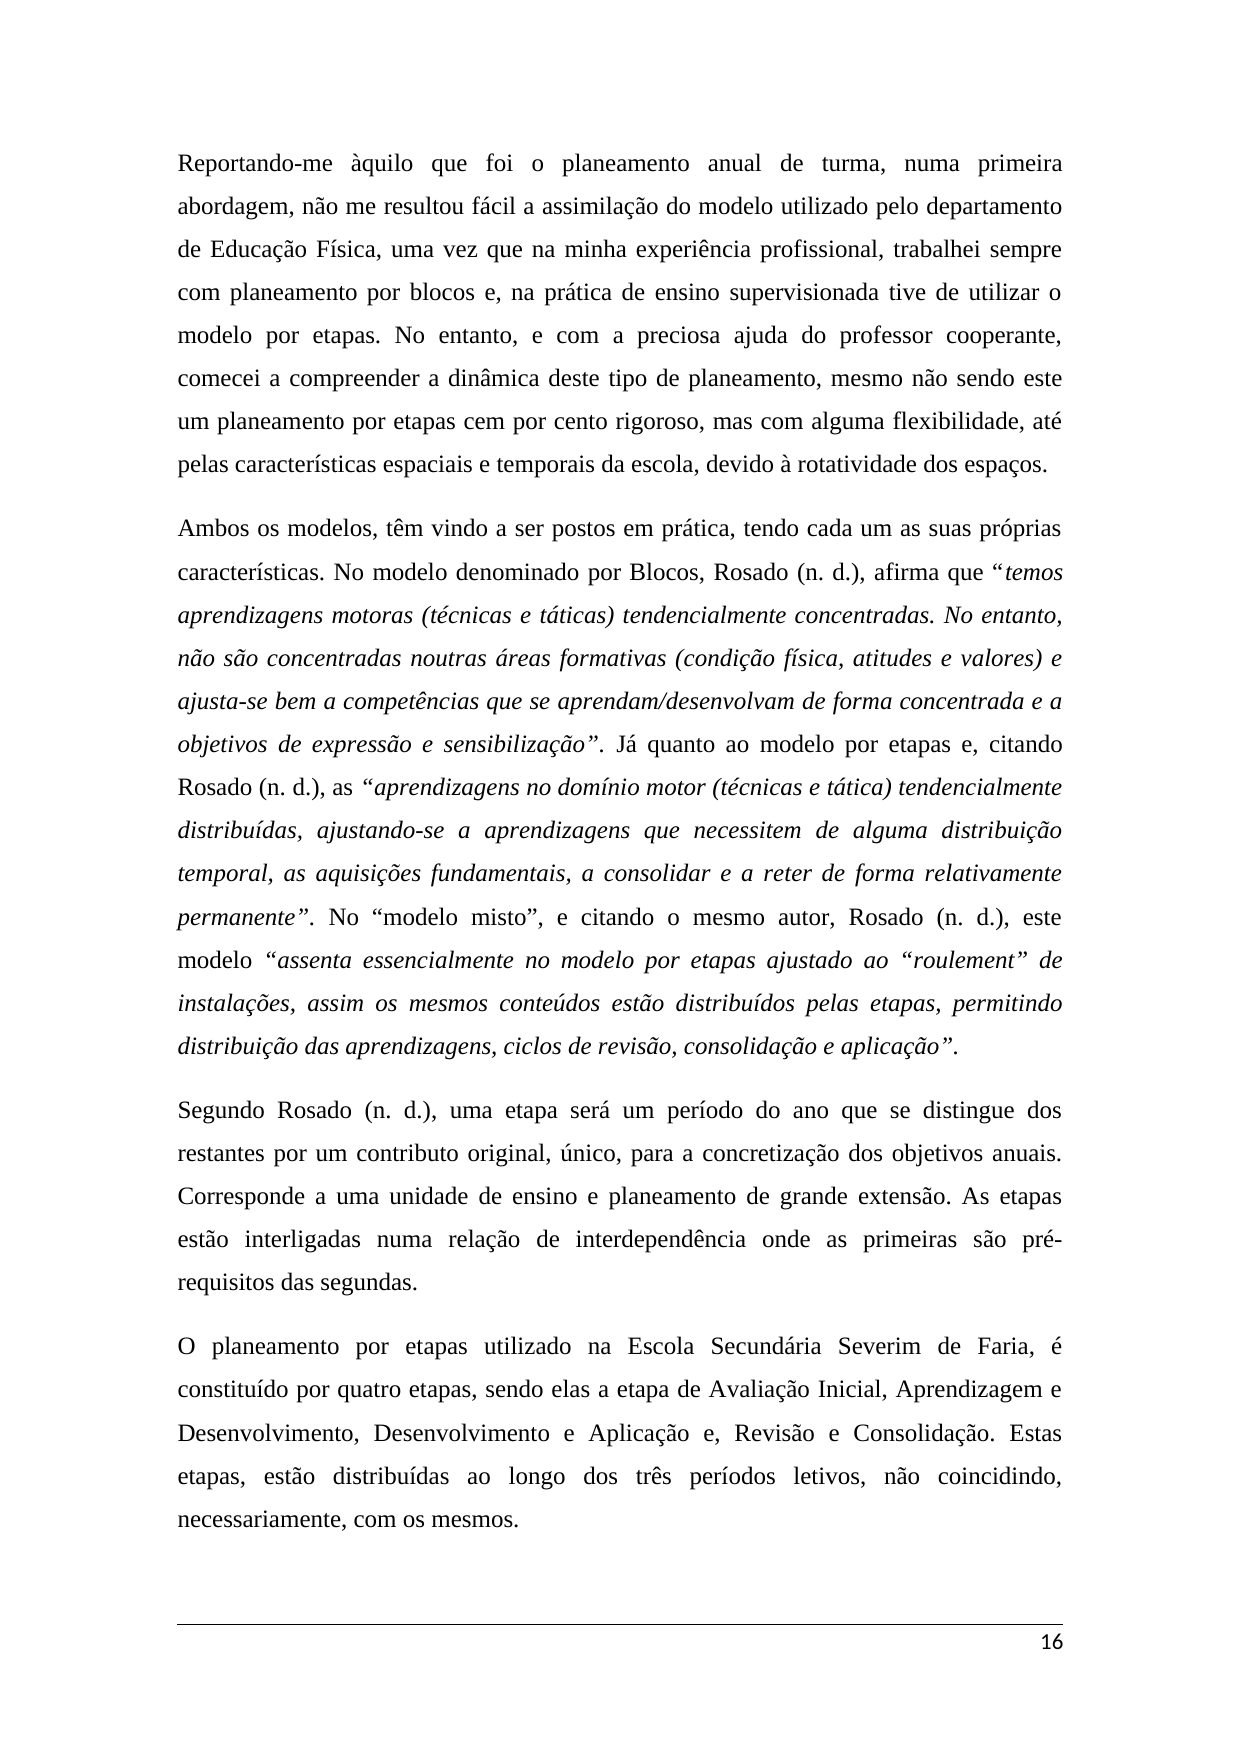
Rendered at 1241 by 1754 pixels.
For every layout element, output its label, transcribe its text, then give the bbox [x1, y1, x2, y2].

text Ambos os modelos, têm vindo a ser postos em prática, tendo cada um as suas próprias características. No modelo denominado por Blocos, Rosado (n. d.), afirma que “temos aprendizagens motoras (técnicas e táticas) tendencialmente concentradas. No entanto, não são concentradas noutras áreas formativas (condição física, atitudes e valores) e ajusta-se bem a competências que se aprendam/desenvolvam de forma concentrada e a objetivos de expressão e sensibilização”. Já quanto ao modelo por etapas e, citando Rosado (n. d.), as “aprendizagens no domínio motor (técnicas e tática) tendencialmente distribuídas, ajustando-se a aprendizagens que necessitem de alguma distribuição temporal, as aquisições fundamentais, a consolidar e a reter de forma relativamente permanente”. No “modelo misto”, e citando o mesmo autor, Rosado (n. d.), este modelo “assenta essencialmente no modelo por etapas ajustado ao “roulement” de instalações, assim os mesmos conteúdos estão distribuídos pelas etapas, permitindo distribuição das aprendizagens, ciclos de revisão, consolidação e aplicação”. [177, 513, 1063, 1060]
text Reportando-me àquilo que foi o planeamento anual de turma, numa primeira abordagem, não me resultou fácil a assimilação do modelo utilizado pelo departamento de Educação Física, uma vez que na minha experiência profissional, trabalhei sempre com planeamento por blocos e, na prática de ensino supervisionada tive de utilizar o modelo por etapas. No entanto, e com a preciosa ajuda do professor cooperante, comecei a compreender a dinâmica deste tipo de planeamento, mesmo não sendo este um planeamento por etapas cem por cento rigoroso, mas com alguma flexibilidade, até pelas características espaciais e temporais da escola, devido à rotatividade dos espaços. [177, 148, 1063, 478]
text O planeamento por etapas utilizado na Escola Secundária Severim de Faria, é constituído por quatro etapas, sendo elas a etapa de Avaliação Inicial, Aprendizagem e Desenvolvimento, Desenvolvimento e Aplicação e, Revisão e Consolidação. Estas etapas, estão distribuídas ao longo dos três períodos letivos, não coincidindo, necessariamente, com os mesmos. [177, 1331, 1063, 1533]
text Segundo Rosado (n. d.), uma etapa será um período do ano que se distingue dos restantes por um contributo original, único, para a concretização dos objetivos anuais. Corresponde a uma unidade de ensino e planeamento de grande extensão. As etapas estão interligadas numa relação de interdependência onde as primeiras são pré-requisitos das segundas. [177, 1095, 1063, 1296]
